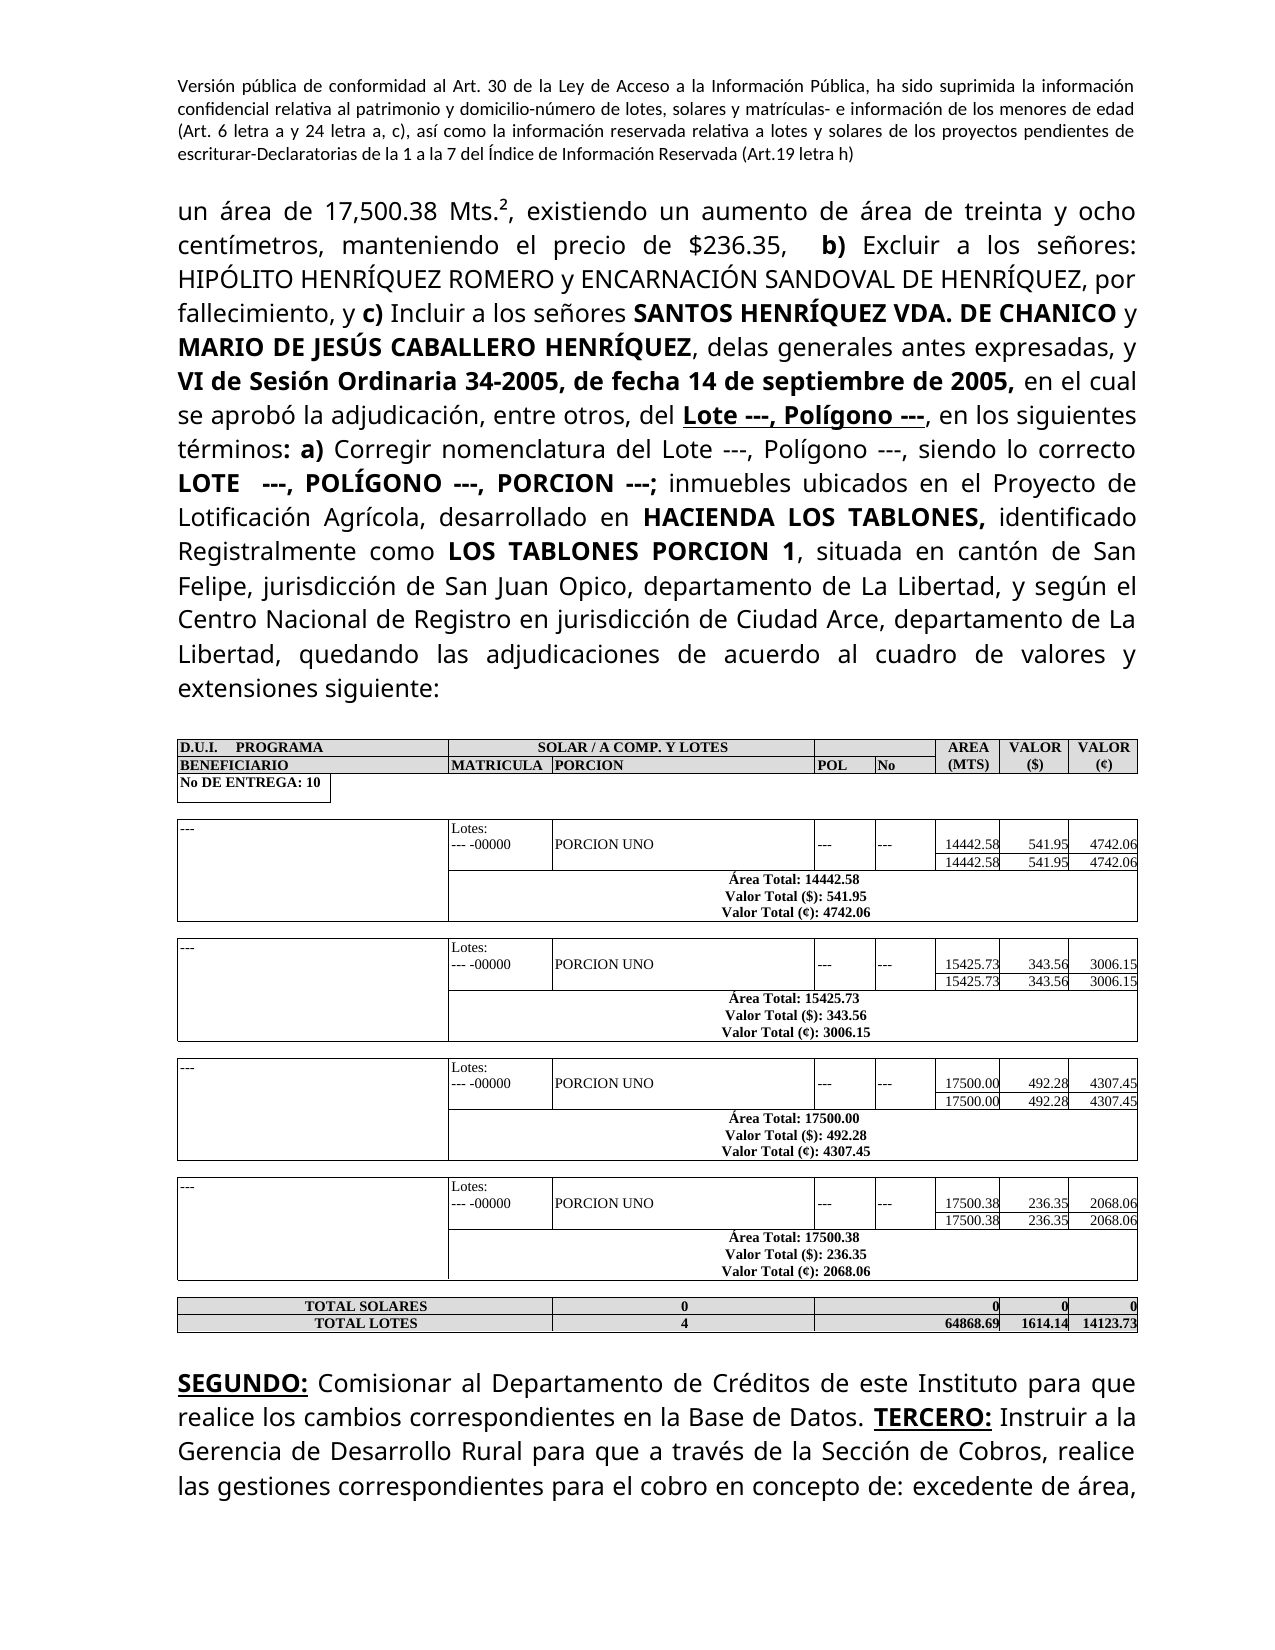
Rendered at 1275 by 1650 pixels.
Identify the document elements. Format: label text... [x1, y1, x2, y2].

table_header 0 [1000, 1298, 1068, 1314]
table_header --- [815, 820, 875, 870]
table_cell 4 [553, 1315, 814, 1331]
table_header 236.35 [1000, 1178, 1068, 1211]
table_header 0 [553, 1298, 814, 1314]
table_header --- [815, 939, 875, 990]
table_cell No [876, 757, 935, 773]
table_cell 3006.15 [1069, 974, 1137, 990]
table_header --- [876, 820, 935, 870]
table_header --- [815, 1059, 875, 1109]
table_header Lotes: --- -00000 [449, 1178, 552, 1229]
table_header --- [178, 1059, 448, 1160]
table_header --- [815, 1178, 875, 1229]
table_cell No DE ENTREGA: 10 [178, 774, 330, 802]
table_header 17500.38 [936, 1178, 999, 1211]
table_header --- [876, 1059, 935, 1109]
table_header 492.28 [1000, 1059, 1068, 1092]
table_cell TOTAL LOTES [178, 1315, 552, 1331]
table_cell 14442.58 [936, 854, 999, 870]
table_header 15425.73 [936, 939, 999, 972]
table_header TOTAL SOLARES [178, 1298, 552, 1314]
table_cell Área Total: 14442.58 Valor Total ($): 541.95 Valor Total (¢): 4742.06 [449, 871, 1137, 921]
table_header 3006.15 [1069, 939, 1137, 972]
table_header 343.56 [1000, 939, 1068, 972]
table_header PORCION UNO [553, 1059, 814, 1109]
table_cell 1614.14 [1000, 1315, 1068, 1331]
table_cell 236.35 [1000, 1213, 1068, 1229]
table_cell 4307.45 [1069, 1093, 1137, 1109]
table_header --- [178, 820, 448, 921]
table_cell MATRICULA [449, 757, 552, 773]
table_header [815, 740, 935, 756]
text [177, 1366, 1137, 1502]
table_cell 17500.00 [936, 1093, 999, 1109]
table_header PORCION UNO [553, 820, 814, 870]
table_cell 4742.06 [1069, 854, 1137, 870]
table_cell 2068.06 [1069, 1213, 1137, 1229]
table_header SOLAR / A COMP. Y LOTES [449, 740, 814, 756]
table_header --- [178, 1178, 448, 1279]
table_cell 17500.38 [936, 1213, 999, 1229]
table_cell POL [815, 757, 875, 773]
table_cell 541.95 [1000, 854, 1068, 870]
table_header 4742.06 [1069, 820, 1137, 853]
table_cell BENEFICIARIO [178, 757, 448, 773]
table_header Lotes: --- -00000 [449, 939, 552, 990]
table_cell 343.56 [1000, 974, 1068, 990]
table_cell Área Total: 17500.38 Valor Total ($): 236.35 Valor Total (¢): 2068.06 [449, 1230, 1137, 1279]
table_header 0 [1069, 1298, 1137, 1314]
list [177, 193, 1137, 704]
table_header 14442.58 [936, 820, 999, 853]
table_header --- [178, 939, 448, 1041]
table_header AREA (MTS) [936, 740, 999, 773]
table_header --- [876, 1178, 935, 1229]
table_cell PORCION [553, 757, 814, 773]
table_header PORCION UNO [553, 939, 814, 990]
table_cell 64868.69 [815, 1315, 999, 1331]
table_header 4307.45 [1069, 1059, 1137, 1092]
table_header 541.95 [1000, 820, 1068, 853]
table_header VALOR ($) [1000, 740, 1068, 773]
table_cell 492.28 [1000, 1093, 1068, 1109]
table_header --- [876, 939, 935, 990]
table_header D.U.I. PROGRAMA [178, 740, 448, 756]
table_cell Área Total: 15425.73 Valor Total ($): 343.56 Valor Total (¢): 3006.15 [449, 991, 1137, 1041]
table_cell 15425.73 [936, 974, 999, 990]
table_header 17500.00 [936, 1059, 999, 1092]
table_cell 14123.73 [1069, 1315, 1137, 1331]
table_header VALOR (¢) [1069, 740, 1137, 773]
table_header PORCION UNO [553, 1178, 814, 1229]
table_header 2068.06 [1069, 1178, 1137, 1211]
table_header 0 [815, 1298, 999, 1314]
table_cell Área Total: 17500.00 Valor Total ($): 492.28 Valor Total (¢): 4307.45 [449, 1110, 1137, 1160]
table_header Lotes: --- -00000 [449, 1059, 552, 1109]
table_header Lotes: --- -00000 [449, 820, 552, 870]
